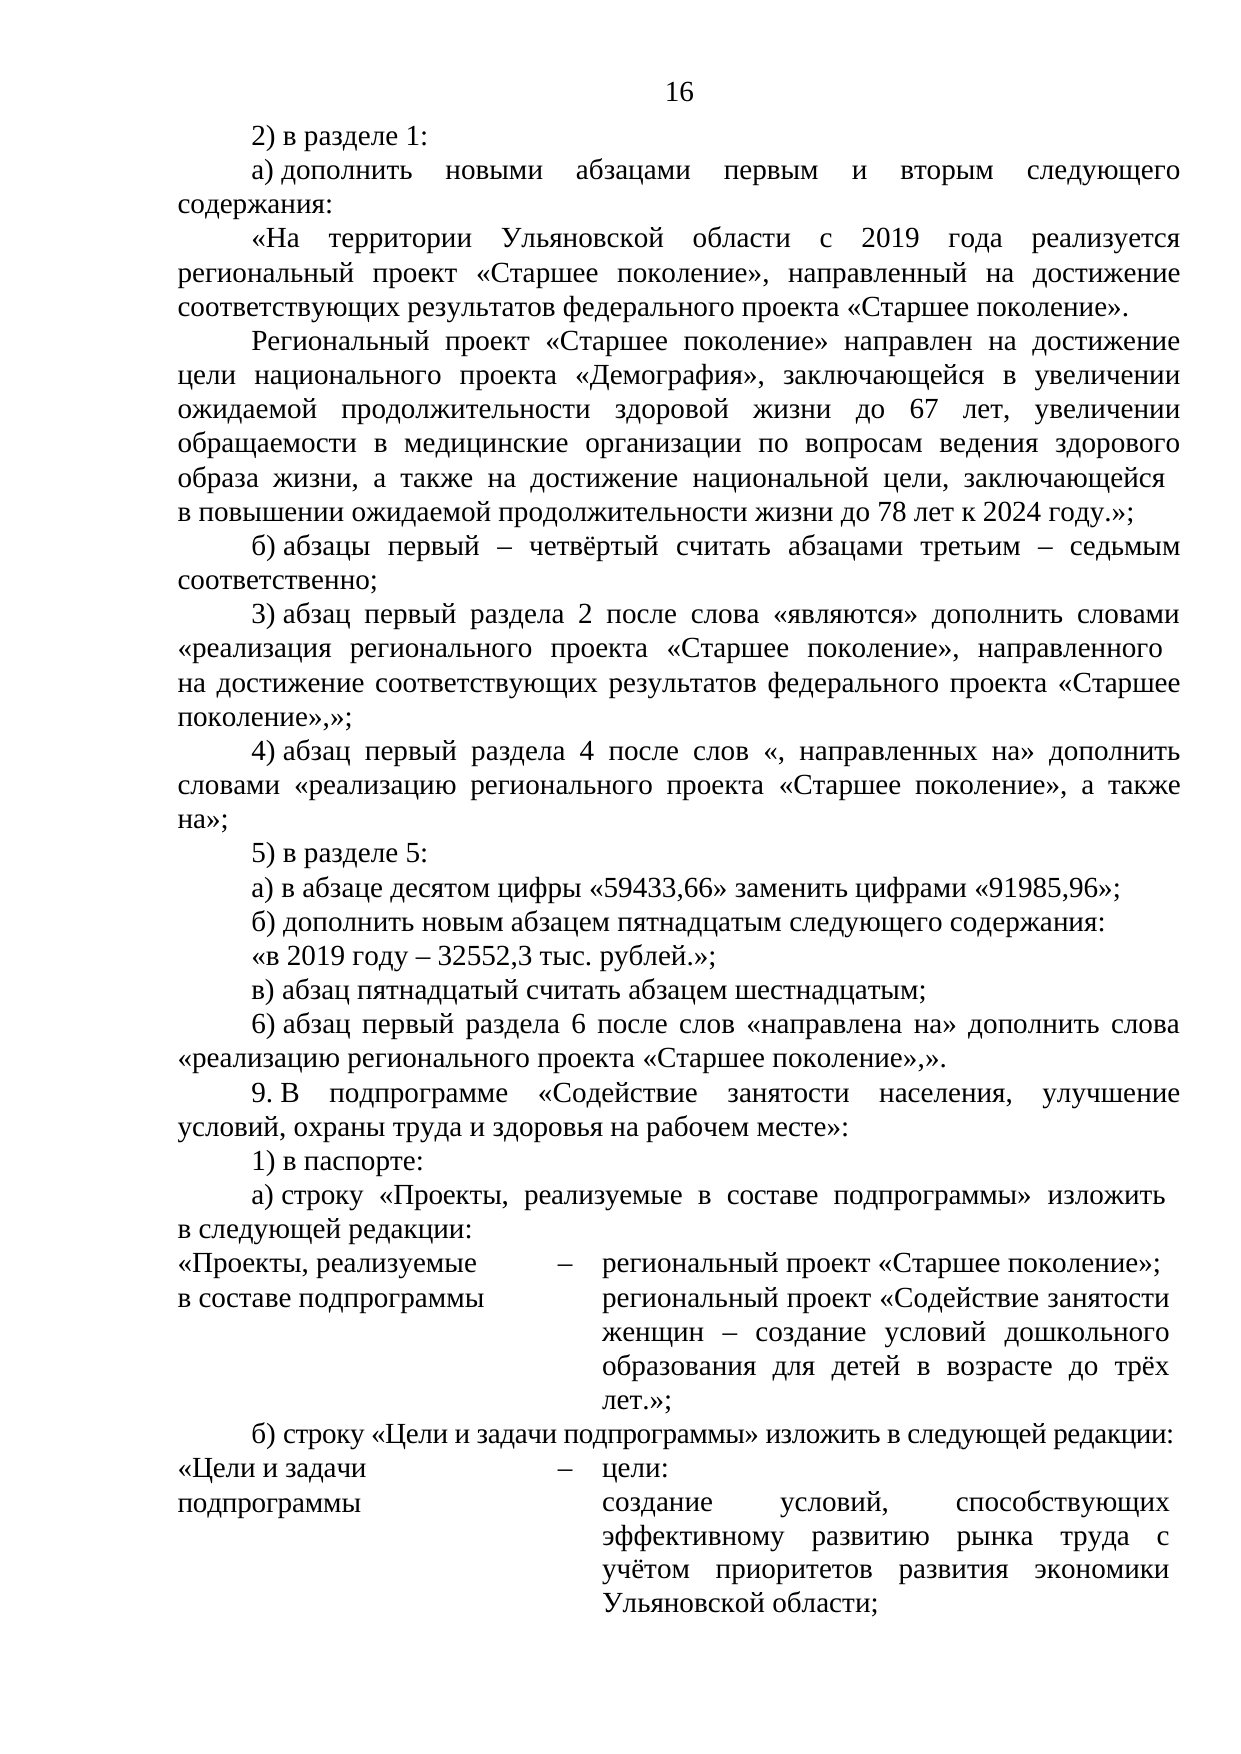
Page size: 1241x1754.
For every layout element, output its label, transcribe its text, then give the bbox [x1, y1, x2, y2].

table_header – [546, 1246, 591, 1416]
text 1) в паспорте: [177, 1143, 1181, 1177]
text б) строку «Цели и задачи подпрограммы» изложить в следующей редакции: [177, 1416, 1181, 1450]
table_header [591, 1451, 1181, 1618]
text 9. В подпрограмме «Содействие занятости населения, улучшение условий, охраны труда и здоровья на рабочем месте»: [177, 1075, 1181, 1142]
text 2) в разделе 1: [177, 118, 1181, 152]
text «в 2019 году – 32552,3 тыс. рублей.»; [177, 938, 1181, 972]
text а) строку «Проекты, реализуемые в составе подпрограммы» изложить в следующей редакции: [177, 1177, 1181, 1245]
table_header – [546, 1451, 591, 1618]
text б) дополнить новым абзацем пятнадцатым следующего содержания: [177, 904, 1181, 937]
table_header региональный проект «Старшее поколение»; региональный проект «Содействие занятости женщин – создание условий дошкольного образования для детей в возрасте до трёх лет.»; [591, 1246, 1181, 1416]
text «На территории Ульяновской области с 2019 года реализуется региональный проект «Старшее поколение», направленный на достижение соответствующих результатов федерального проекта «Старшее поколение». [177, 221, 1181, 322]
text а) в абзаце десятом цифры «59433,66» заменить цифрами «91985,96»; [177, 870, 1181, 903]
text 5) в разделе 5: [177, 836, 1181, 869]
text в) абзац пятнадцатый считать абзацем шестнадцатым; [177, 972, 1181, 1006]
text а) дополнить новыми абзацами первым и вторым следующего содержания: [177, 152, 1181, 220]
text 3) абзац первый раздела 2 после слова «являются» дополнить словами «реализация регионального проекта «Старшее поколение», направленного на достижение соответствующих результатов федерального проекта «Старшее поколение»,»; [177, 596, 1181, 732]
text б) абзацы первый – четвёртый считать абзацами третьим – седьмым соответственно; [177, 528, 1181, 596]
text 4) абзац первый раздела 4 после слов «, направленных на» дополнить словами «реализацию регионального проекта «Старшее поколение», а также на»; [177, 733, 1181, 835]
text 6) абзац первый раздела 6 после слов «направлена на» дополнить слова «реализацию регионального проекта «Старшее поколение»,». [177, 1006, 1181, 1074]
table_header «Проекты, реализуемые в составе подпрограммы [166, 1246, 546, 1416]
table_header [166, 1451, 546, 1618]
text Региональный проект «Старшее поколение» направлен на достижение цели национального проекта «Демография», заключающейся в увеличении ожидаемой продолжительности здоровой жизни до 67 лет, увеличении обращаемости в медицинские организации по вопросам ведения здорового образа жизни, а также на достижение национальной цели, заключающейся в повышении ожидаемой продолжительности жизни до 78 лет к 2024 году.»; [177, 323, 1181, 527]
